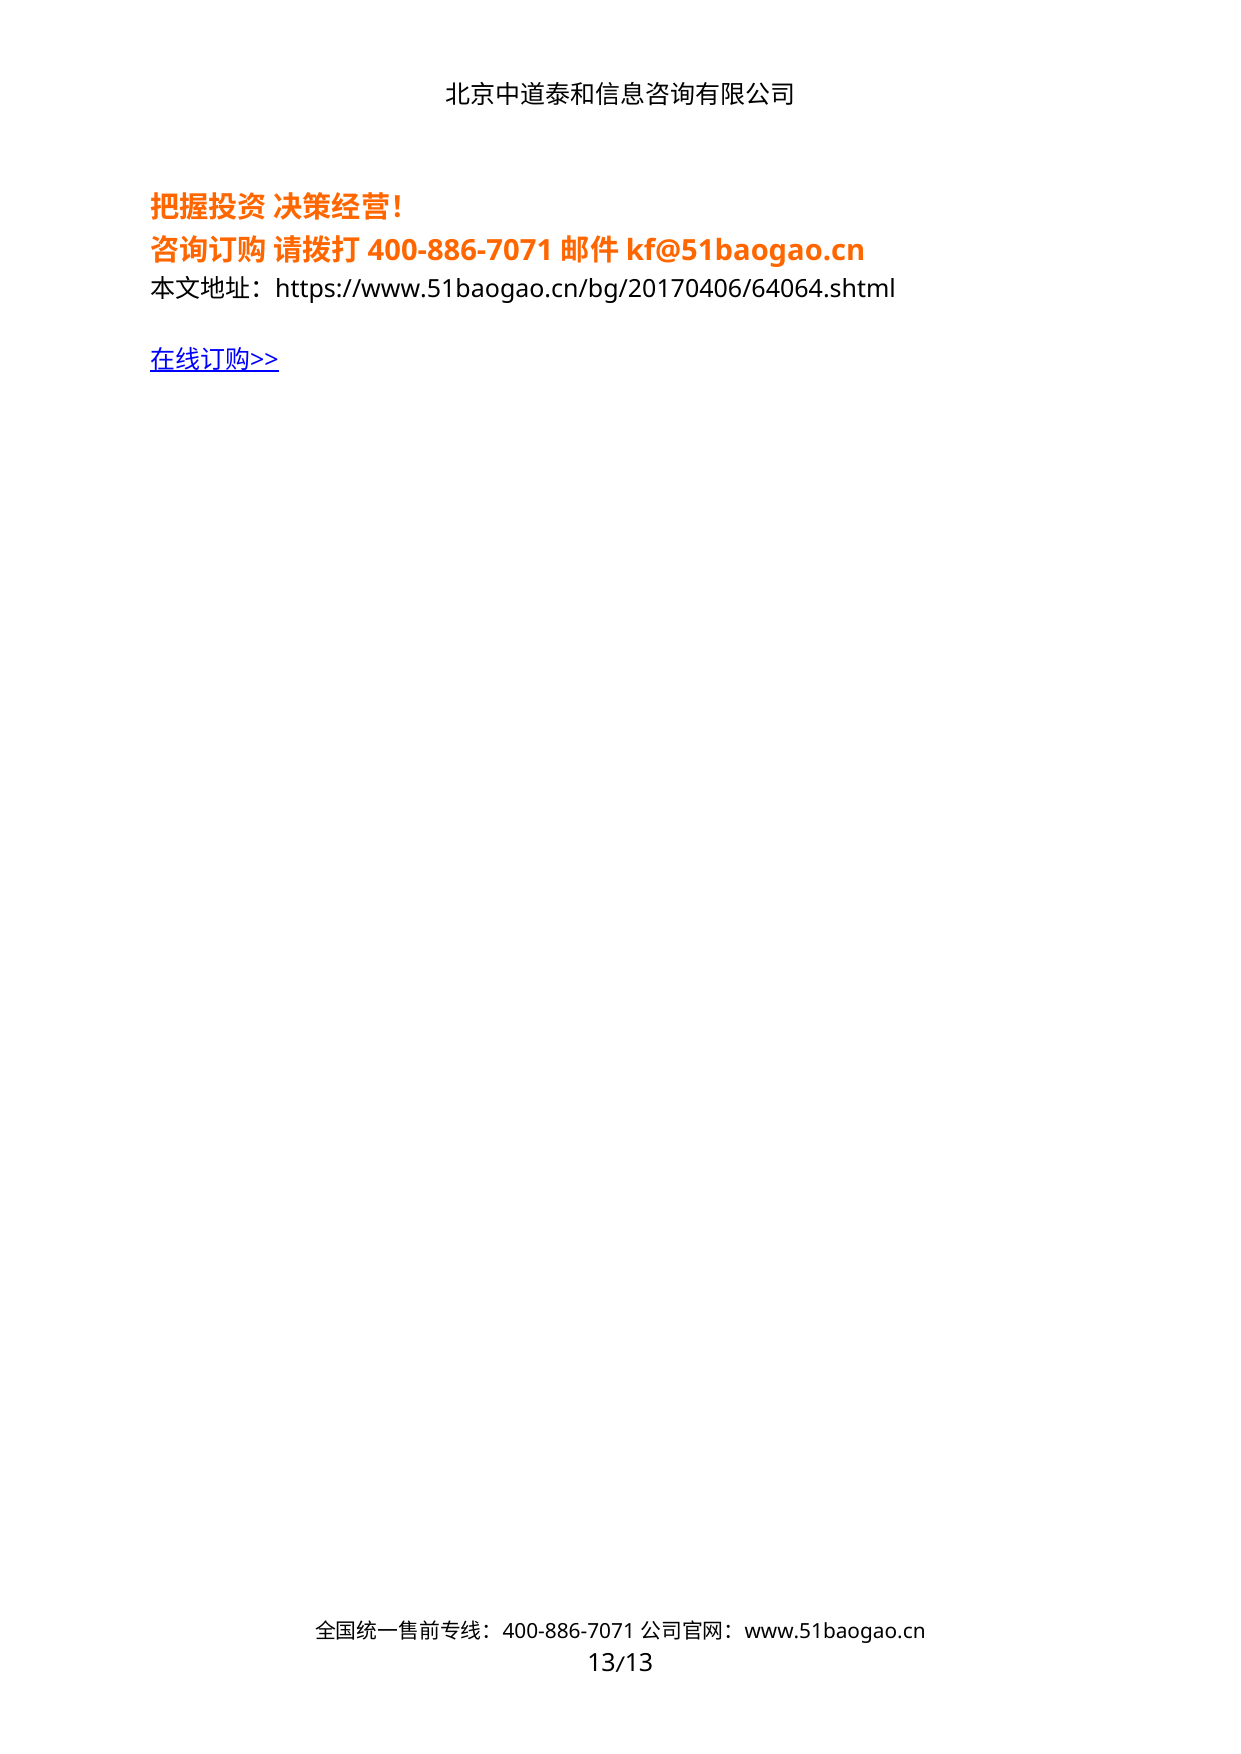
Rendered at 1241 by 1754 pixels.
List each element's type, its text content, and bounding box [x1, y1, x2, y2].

text 把握投资 决策经营！咨询订购 请拨打 400-886-7071 邮件 kf@51baogao.cn本文地址：https://www.51baogao.cn/bg/20170406/64064.shtml [150, 150, 1090, 305]
text 在线订购>> [150, 305, 1090, 375]
